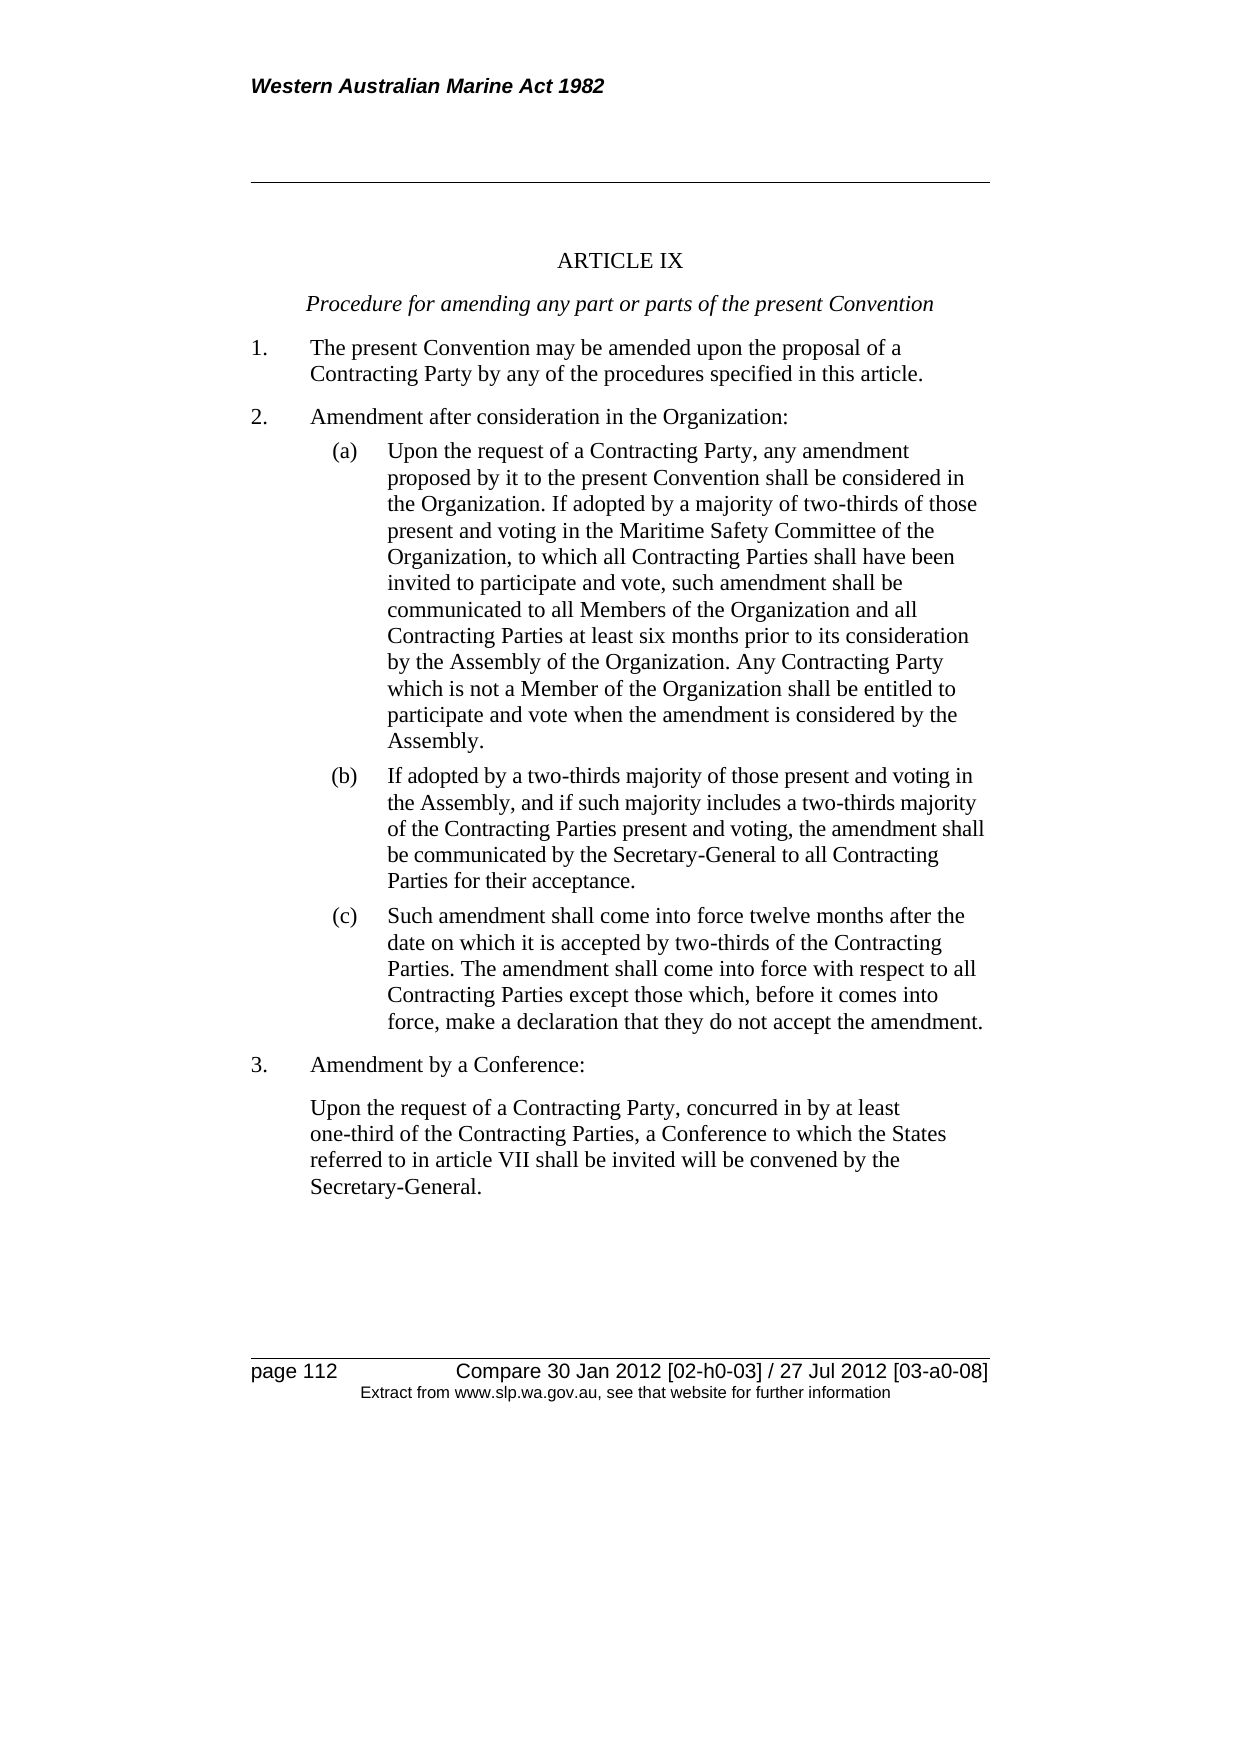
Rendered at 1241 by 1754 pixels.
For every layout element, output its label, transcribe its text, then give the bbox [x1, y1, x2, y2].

subtitle Procedure for amending any part or parts of the present Convention [251, 291, 990, 317]
text 1. The present Convention may be amended upon the proposal of a Contracting Party by any of the procedures specified in this article. [251, 333, 990, 386]
text 2. Amendment after consideration in the Organization: [251, 403, 990, 429]
text (a) Upon the request of a Contracting Party, any amendment proposed by it to the present Convention shall be considered in the Organization. If adopted by a majority of two-thirds of those present and voting in the Maritime Safety Committee of the Organization, to which all Contracting Parties shall have been invited to participate and vote, such amendment shall be communicated to all Members of the Organization and all Contracting Parties at least six months prior to its consideration by the Assembly of the Organization. Any Contracting Party which is not a Member of the Organization shall be entitled to participate and vote when the amendment is considered by the Assembly. [251, 438, 990, 754]
text Upon the request of a Contracting Party, concurred in by at least one-third of the Contracting Parties, a Conference to which the States referred to in article VII shall be invited will be convened by the Secretary-General. [251, 1094, 990, 1199]
text (c) Such amendment shall come into force twelve months after the date on which it is accepted by two-thirds of the Contracting Parties. The amendment shall come into force with respect to all Contracting Parties except those which, before it comes into force, make a declaration that they do not accept the amendment. [251, 902, 990, 1034]
text (b) If adopted by a two-thirds majority of those present and voting in the Assembly, and if such majority includes a two-thirds majority of the Contracting Parties present and voting, the amendment shall be communicated by the Secretary-General to all Contracting Parties for their acceptance. [251, 762, 990, 894]
subtitle ARTICLE IX [251, 247, 990, 274]
text 3. Amendment by a Conference: [251, 1051, 990, 1077]
